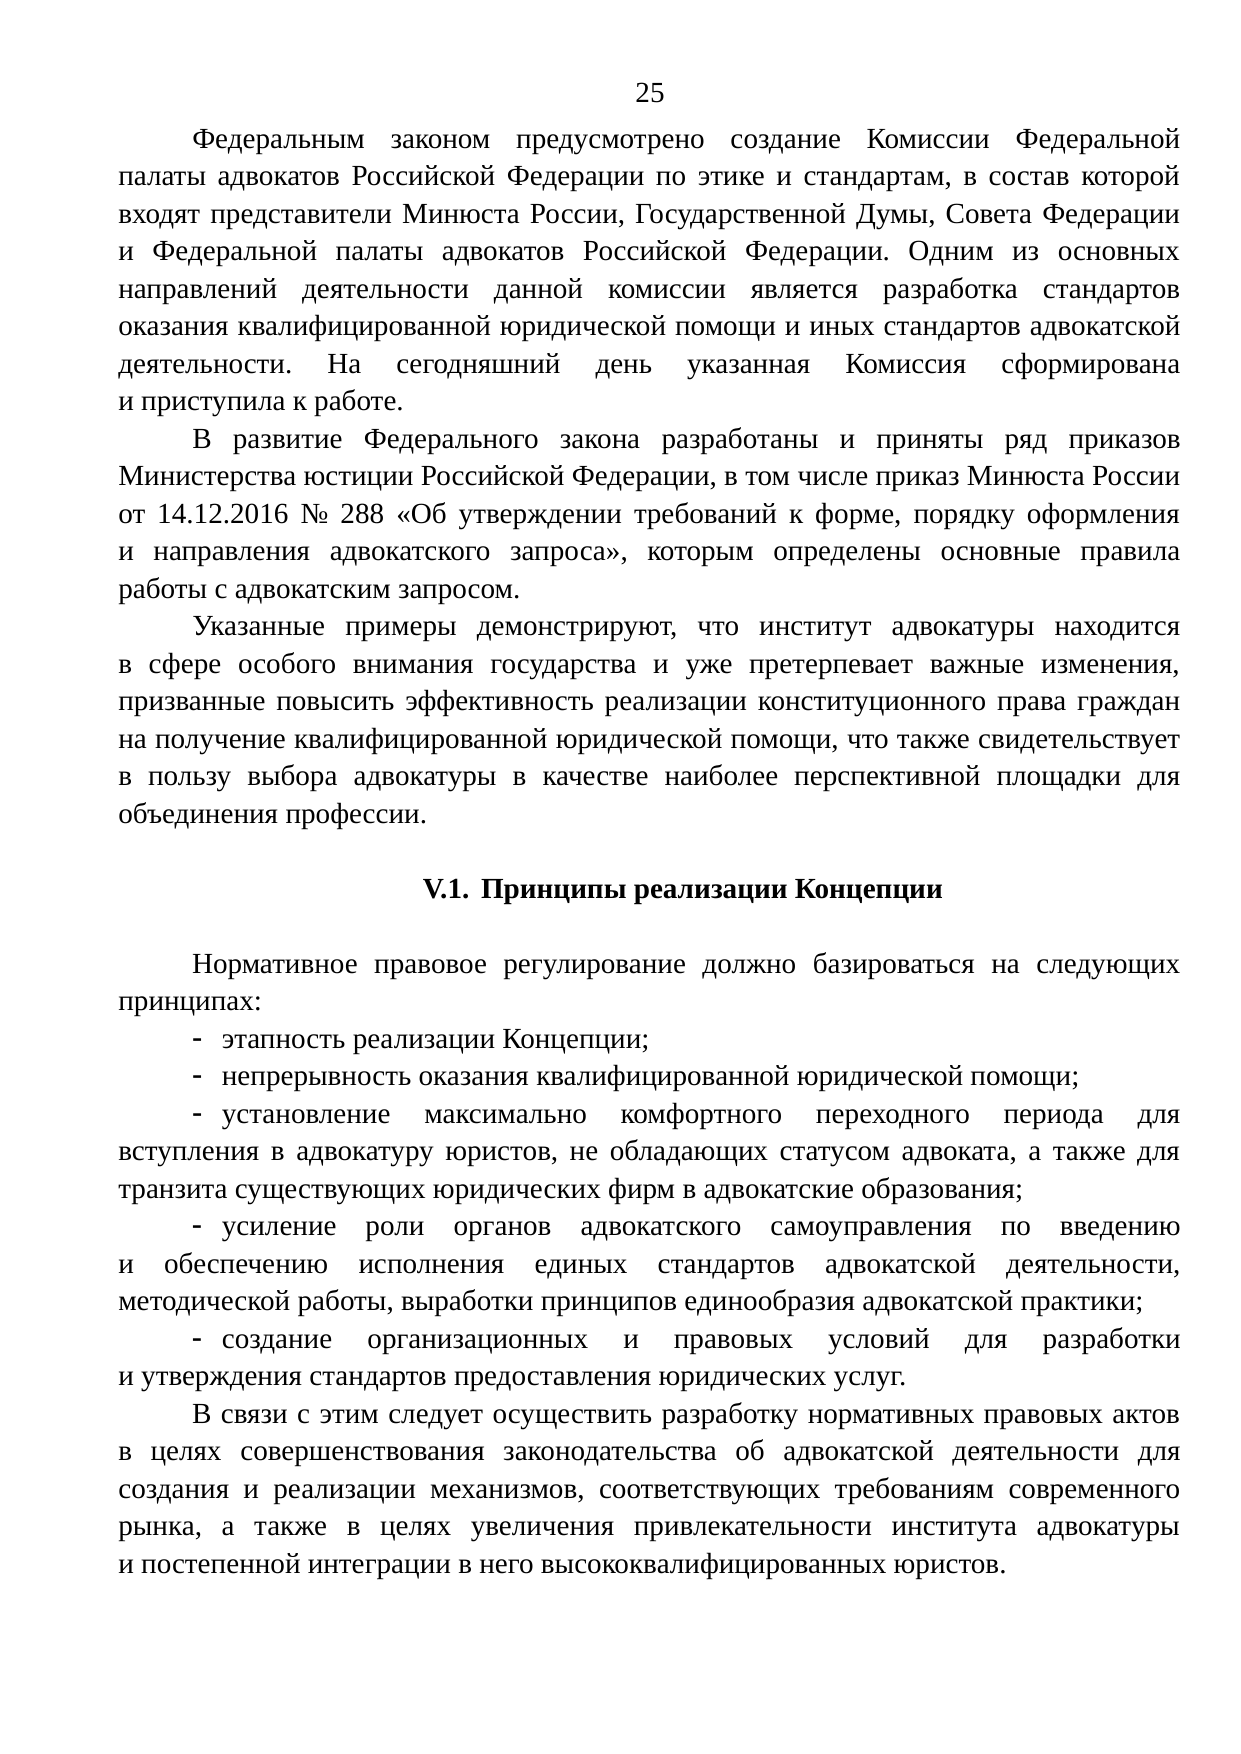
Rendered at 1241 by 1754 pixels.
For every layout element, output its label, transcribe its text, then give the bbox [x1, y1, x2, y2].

list усиление роли органов адвокатского самоуправления по введению и обеспечению исполнения единых стандартов адвокатской деятельности, методической работы, выработки принципов единообразия адвокатской практики; [118, 1206, 1181, 1318]
list непрерывность оказания квалифицированной юридической помощи; [118, 1056, 1181, 1093]
text В развитие Федерального закона разработаны и приняты ряд приказов Министерства юстиции Российской Федерации, в том числе приказ Минюста России от 14.12.2016 № 288 «Об утверждении требований к форме, порядку оформления и направления адвокатского запроса», которым определены основные правила работы с адвокатским запросом. [118, 418, 1181, 606]
text Нормативное правовое регулирование должно базироваться на следующих принципах: [118, 943, 1181, 1018]
list Принципы реализации Концепции [118, 868, 1181, 943]
text Федеральным законом предусмотрено создание Комиссии Федеральной палаты адвокатов Российской Федерации по этике и стандартам, в состав которой входят представители Минюста России, Государственной Думы, Совета Федерации и Федеральной палаты адвокатов Российской Федерации. Одним из основных направлений деятельности данной комиссии является разработка стандартов оказания квалифицированной юридической помощи и иных стандартов адвокатской деятельности. На сегодняшний день указанная Комиссия сформирована и приступила к работе. [118, 118, 1181, 418]
list создание организационных и правовых условий для разработки и утверждения стандартов предоставления юридических услуг. [118, 1318, 1181, 1393]
list установление максимально комфортного переходного периода для вступления в адвокатуру юристов, не обладающих статусом адвоката, а также для транзита существующих юридических фирм в адвокатские образования; [118, 1093, 1181, 1206]
list этапность реализации Концепции; [118, 1018, 1181, 1056]
text В связи с этим следует осуществить разработку нормативных правовых актов в целях совершенствования законодательства об адвокатской деятельности для создания и реализации механизмов, соответствующих требованиям современного рынка, а также в целях увеличения привлекательности института адвокатуры и постепенной интеграции в него высококвалифицированных юристов. [118, 1393, 1181, 1581]
text Указанные примеры демонстрируют, что институт адвокатуры находится в сфере особого внимания государства и уже претерпевает важные изменения, призванные повысить эффективность реализации конституционного права граждан на получение квалифицированной юридической помощи, что также свидетельствует в пользу выбора адвокатуры в качестве наиболее перспективной площадки для объединения профессии. [118, 606, 1181, 831]
